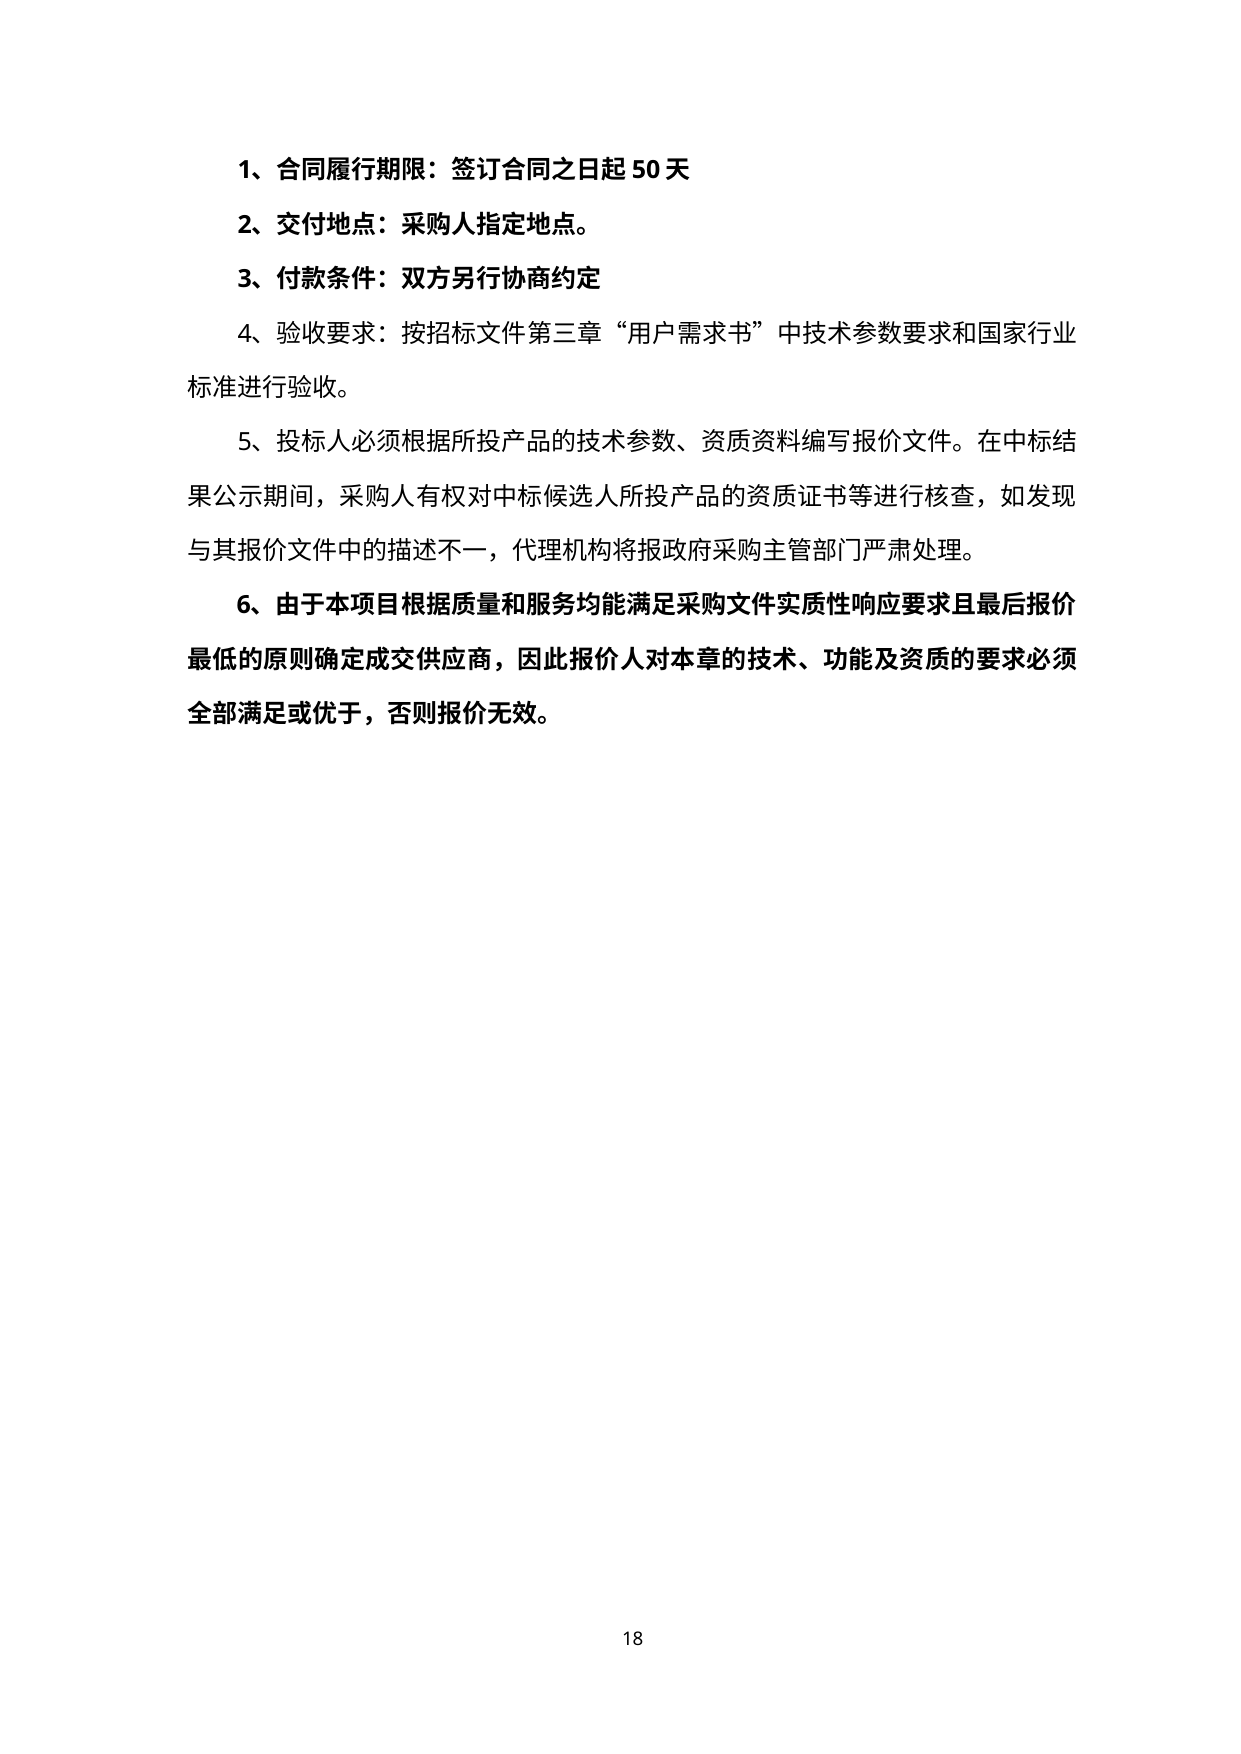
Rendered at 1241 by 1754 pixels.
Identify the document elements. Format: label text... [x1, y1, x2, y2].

text 4、验收要求：按招标文件第三章“用户需求书”中技术参数要求和国家行业标准进行验收。 [187, 313, 1078, 404]
text 1、合同履行期限：签订合同之日起50天 [187, 150, 1078, 186]
text 3、付款条件：双方另行协商约定 [187, 259, 1078, 295]
list 5、投标人必须根据所投产品的技术参数、资质资料编写报价文件。在中标结果公示期间，采购人有权对中标候选人所投产品的资质证书等进行核查，如发现与其报价文件中的描述不一，代理机构将报政府采购主管部门严肃处理。 [187, 422, 1078, 567]
text 2、交付地点：采购人指定地点。 [187, 204, 1078, 241]
text 6、由于本项目根据质量和服务均能满足采购文件实质性响应要求且最后报价最低的原则确定成交供应商，因此报价人对本章的技术、功能及资质的要求必须全部满足或优于，否则报价无效。 [187, 585, 1078, 730]
